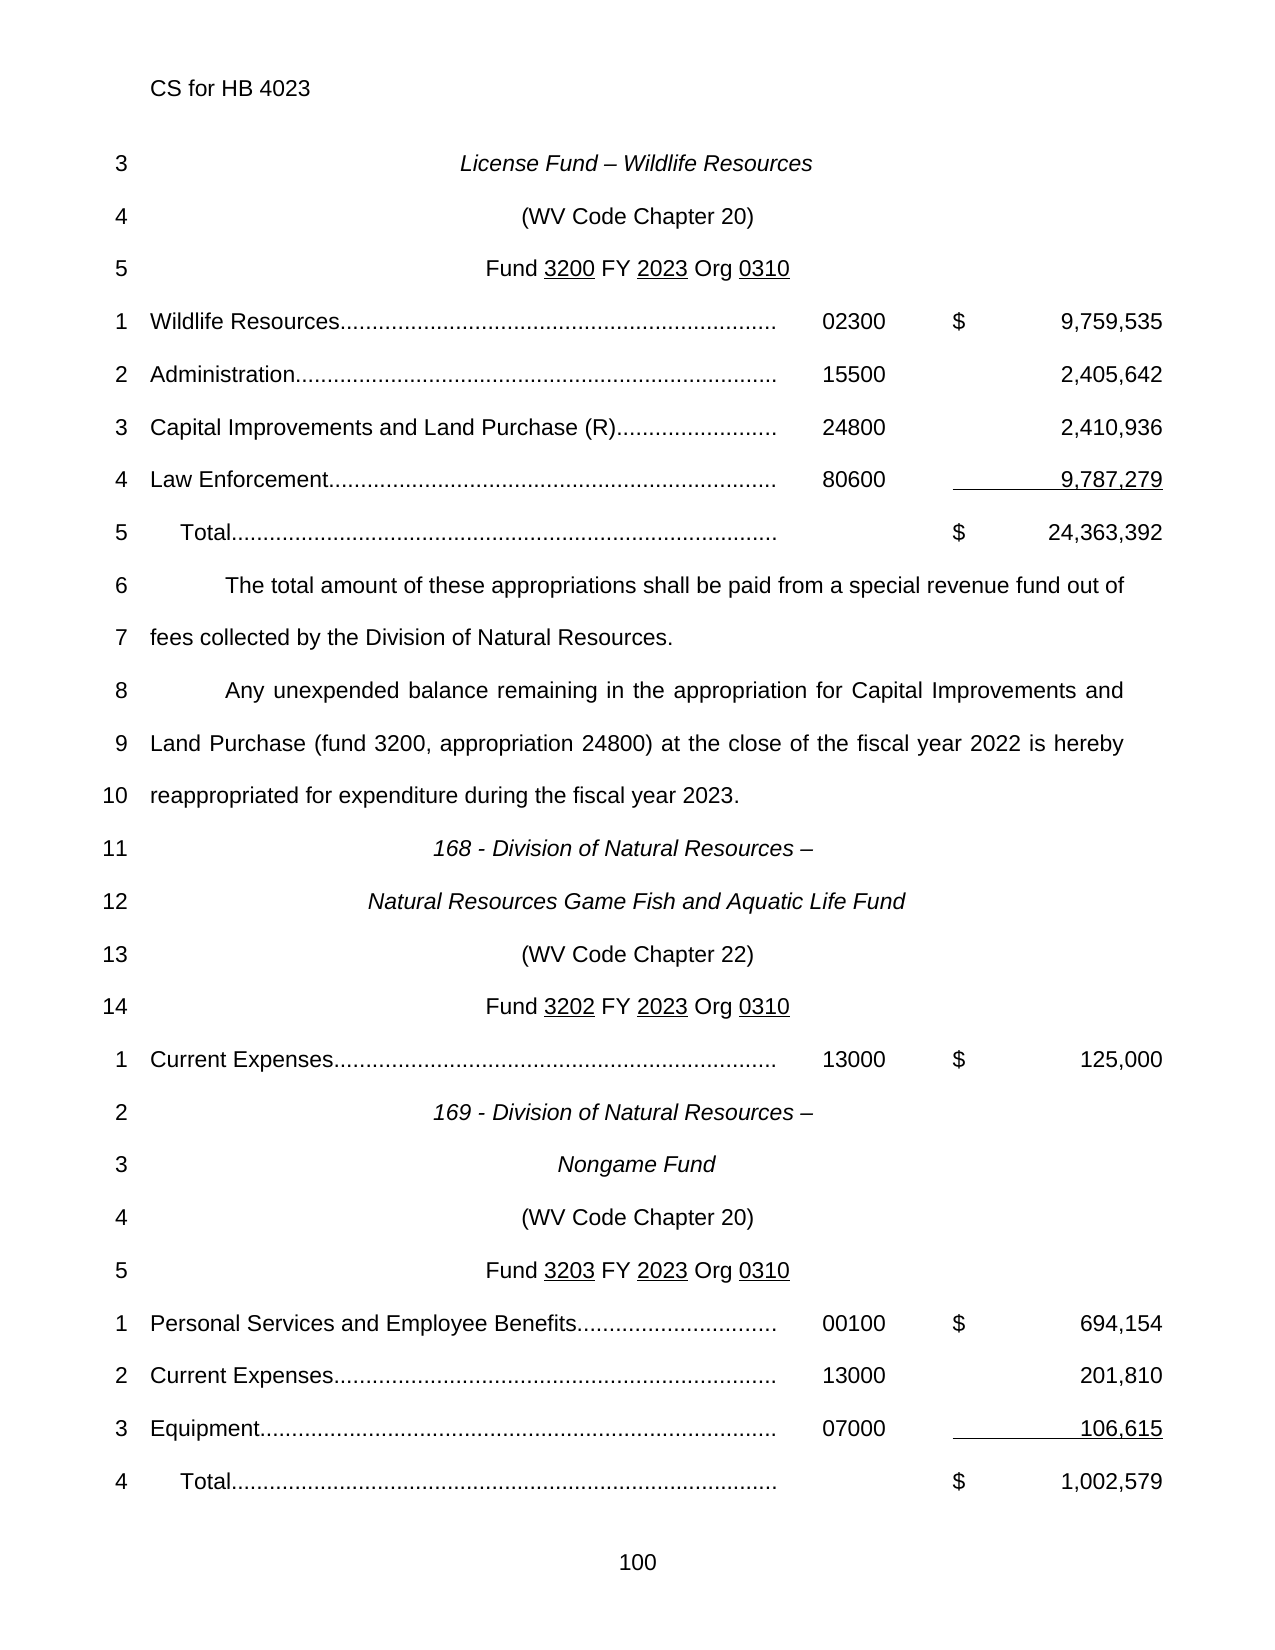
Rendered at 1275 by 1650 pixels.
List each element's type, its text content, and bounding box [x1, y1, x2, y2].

text Capital Improvements and Land Purchase (R) 24800 2,410,936 [150, 413, 1125, 440]
list Division of Natural Resources – [150, 1099, 1125, 1125]
text Personal Services and Employee Benefits 00100 $ 694,154 [150, 1309, 1125, 1336]
text License Fund – Wildlife Resources [150, 150, 1125, 176]
text (WV Code Chapter 22) [150, 941, 1125, 967]
text (WV Code Chapter 20) [150, 1204, 1125, 1231]
list Division of Natural Resources – [150, 835, 1125, 862]
text Fund 3200 FY 2023 Org 0310 [150, 255, 1125, 282]
text Equipment 07000 106,615 [150, 1415, 1125, 1441]
text Nongame Fund [150, 1151, 1125, 1178]
text Fund 3203 FY 2023 Org 0310 [150, 1257, 1125, 1283]
text Law Enforcement 80600 9,787,279 [150, 466, 1125, 493]
text (WV Code Chapter 20) [150, 203, 1125, 229]
text Current Expenses 13000 201,810 [150, 1362, 1125, 1389]
text Natural Resources Game Fish and Aquatic Life Fund [150, 888, 1125, 914]
text The total amount of these appropriations shall be paid from a special revenue fund out of fees collected by the Division of Natural Resources. [150, 572, 1125, 651]
text Any unexpended balance remaining in the appropriation for Capital Improvements and Land Purchase (fund 3200, appropriation 24800) at the close of the fiscal year 2022 is hereby reappropriated for expenditure during the fiscal year 2023. [150, 677, 1125, 809]
text Total $ 1,002,579 [150, 1468, 1125, 1494]
text Fund 3202 FY 2023 Org 0310 [150, 993, 1125, 1020]
text Current Expenses 13000 $ 125,000 [150, 1046, 1125, 1072]
text Total $ 24,363,392 [150, 519, 1125, 545]
text Wildlife Resources 02300 $ 9,759,535 [150, 308, 1125, 334]
text Administration 15500 2,405,642 [150, 361, 1125, 387]
